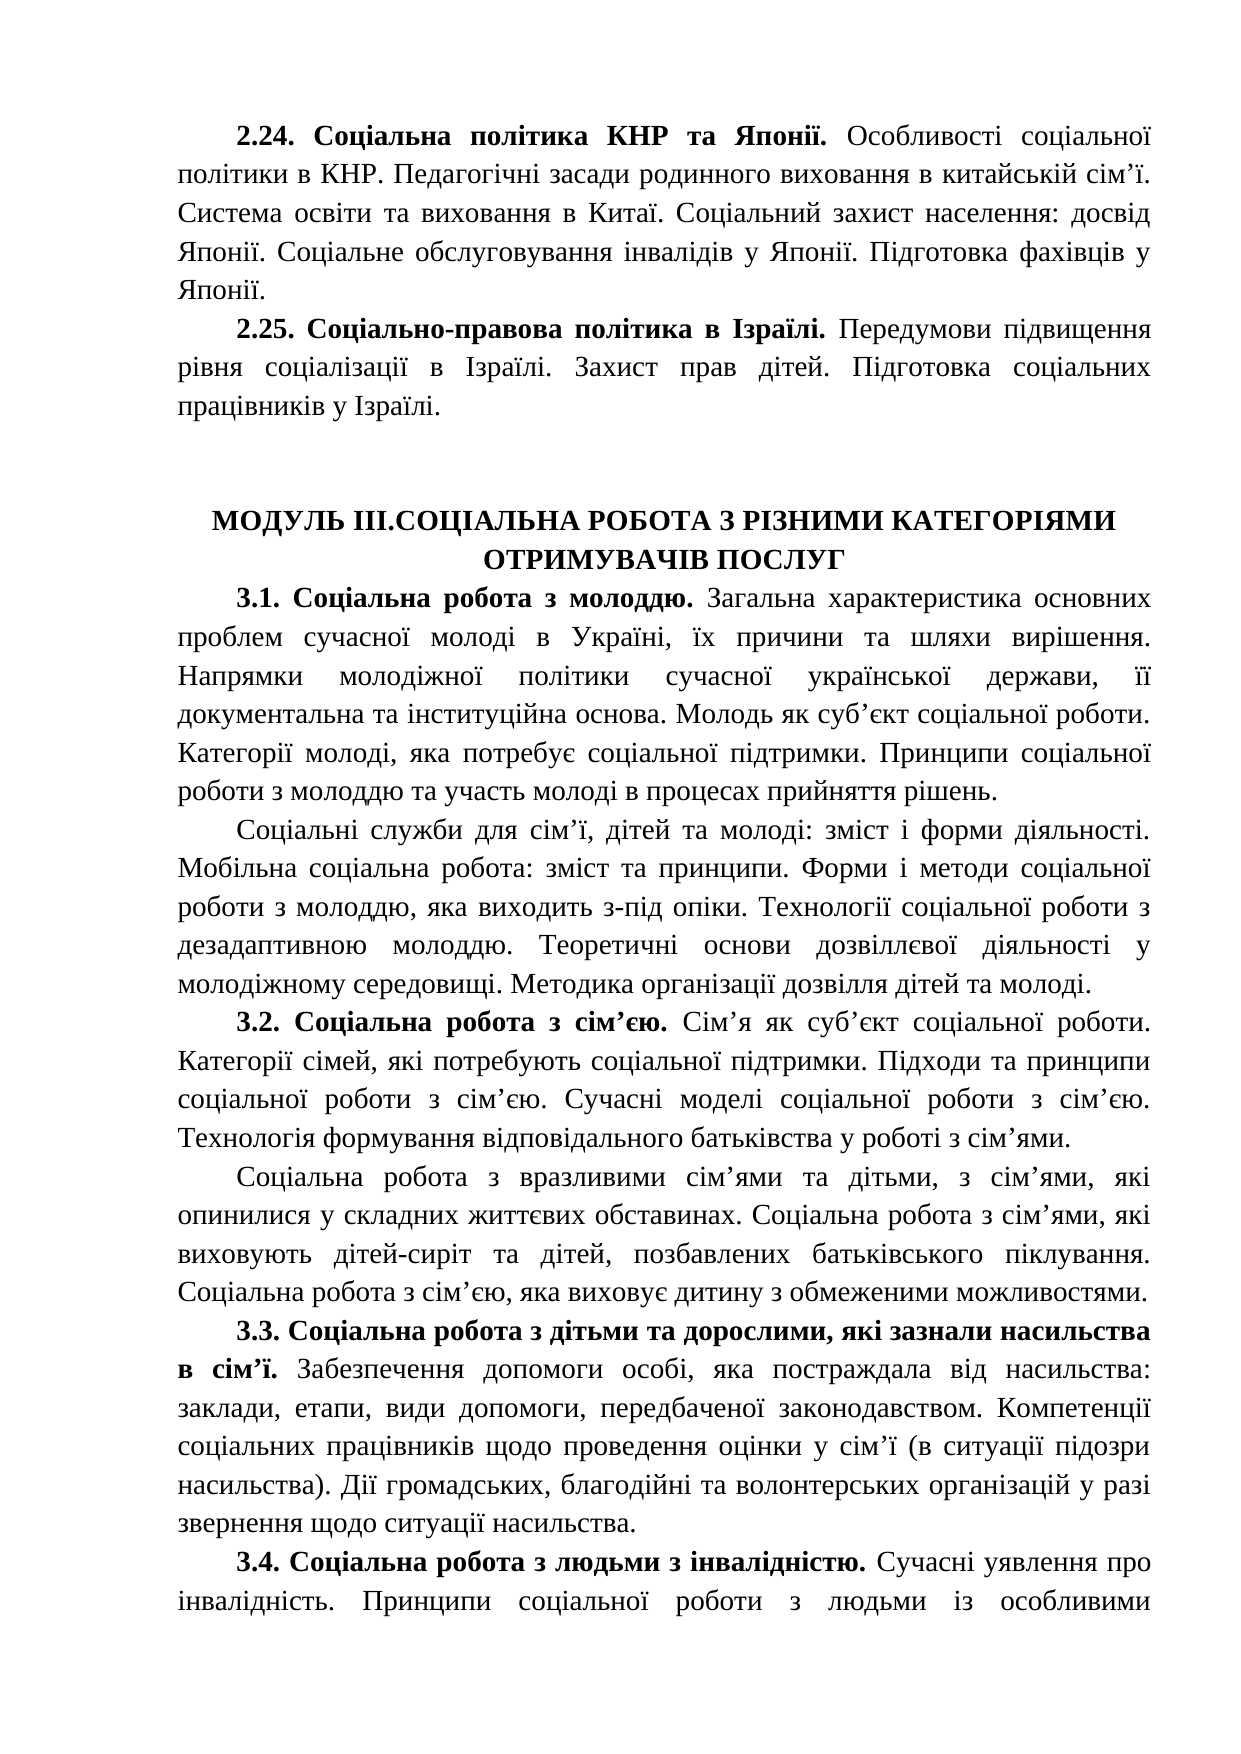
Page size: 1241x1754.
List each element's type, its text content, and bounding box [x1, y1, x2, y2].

text 2.25. Соціально-правова політика в Ізраїлі. Передумови підвищення рівня соціалізації в Ізраїлі. Захист прав дітей. Підготовка соціальних працівників у Ізраїлі. [177, 311, 1152, 421]
text 3.3. Соціальна робота з дітьми та дорослими, які зазнали насильства в сім’ї. Забезпечення допомоги особі, яка постраждала від насильства: заклади, етапи, види допомоги, передбаченої законодавством. Компетенції соціальних працівників щодо проведення оцінки у сім’ї (в ситуації підозри насильства). Дії громадських, благодійні та волонтерських організацій у разі звернення щодо ситуації насильства. [177, 1313, 1152, 1539]
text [177, 1544, 1152, 1616]
text 3.2. Соціальна робота з сім’єю. Сім’я як суб’єкт соціальної роботи. Категорії сімей, які потребують соціальної підтримки. Підходи та принципи соціальної роботи з сім’єю. Сучасні моделі соціальної роботи з сім’єю. Технологія формування відповідального батьківства у роботі з сім’ями. [177, 1004, 1152, 1154]
text Соціальна робота з вразливими сім’ями та дітьми, з сім’ями, які опинилися у складних життєвих обставинах. Соціальна робота з сім’ями, які виховують дітей-сиріт та дітей, позбавлених батьківського піклування. Соціальна робота з сім’єю, яка виховує дитину з обмеженими можливостями. [177, 1159, 1152, 1308]
text Соціальні служби для сім’ї, дітей та молоді: зміст і форми діяльності. Мобільна соціальна робота: зміст та принципи. Форми і методи соціальної роботи з молоддю, яка виходить з-під опіки. Технології соціальної роботи з дезадаптивною молоддю. Теоретичні основи дозвіллєвої діяльності у молодіжному середовищі. Методика організації дозвілля дітей та молоді. [177, 812, 1152, 999]
text 3.1. Соціальна робота з молоддю. Загальна характеристика основних проблем сучасної молоді в Україні, їх причини та шляхи вирішення. Напрямки молодіжної політики сучасної української держави, її документальна та інституційна основа. Молодь як суб’єкт соціальної роботи. Категорії молоді, яка потребує соціальної підтримки. Принципи соціальної роботи з молоддю та участь молоді в процесах прийняття рішень. [177, 581, 1152, 807]
text 2.24. Соціальна політика КНР та Японії. Особливості соціальної політики в КНР. Педагогічні засади родинного виховання в китайській сім’ї. Система освіти та виховання в Китаї. Соціальний захист населення: досвід Японії. Соціальне обслуговування інвалідів у Японії. Підготовка фахівців у Японії. [177, 118, 1152, 306]
text Модуль ІІІ.СОЦІАЛЬНА РОБОТА З РІЗНИМИ КАТЕГОРІЯМИ ОТРИМУВАЧІВ ПОСЛУГ [177, 503, 1152, 576]
